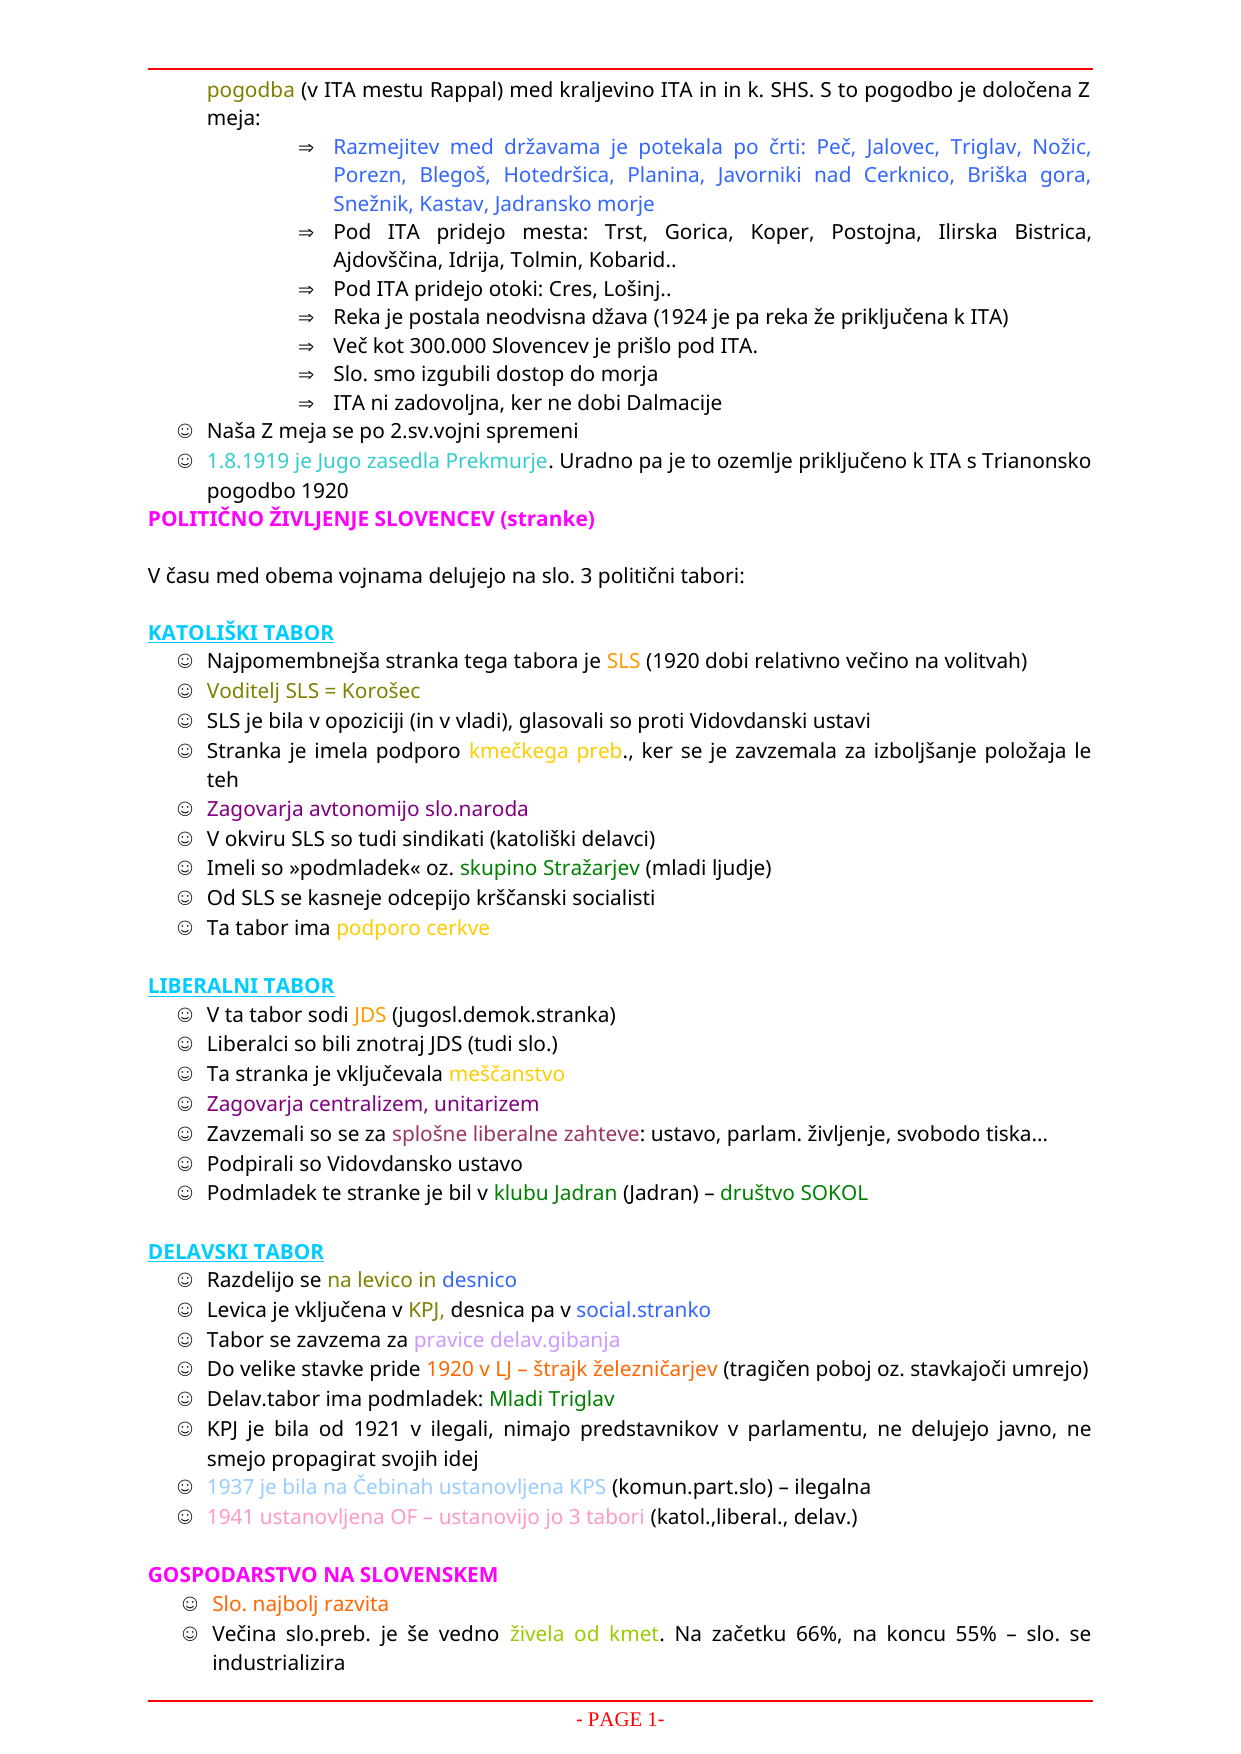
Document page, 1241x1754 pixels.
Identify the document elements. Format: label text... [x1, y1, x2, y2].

list V ta tabor sodi JDS (jugosl.demok.stranka) [177, 1000, 1093, 1029]
list Zavzemali so se za splošne liberalne zahteve: ustavo, parlam. življenje, svobodo tiska… [177, 1119, 1093, 1149]
list Pod ITA pridejo mesta: Trst, Gorica, Koper, Postojna, Ilirska Bistrica, Ajdovščina, Idrija, Tolmin, Kobarid.. [298, 217, 1093, 274]
list 1941 ustanovljena OF – ustanovijo jo 3 tabori (katol.,liberal., delav.) [177, 1502, 1093, 1532]
text LIBERALNI TABOR [148, 971, 1093, 1000]
text DELAVSKI TABOR [148, 1237, 1093, 1265]
list Pod ITA pridejo otoki: Cres, Lošinj.. [298, 274, 1093, 302]
list Reka je postala neodvisna džava (1924 je pa reka že priključena k ITA) [298, 302, 1093, 331]
list Do velike stavke pride 1920 v LJ – štrajk železničarjev (tragičen poboj oz. stavkajoči umrejo) [177, 1354, 1093, 1384]
list Ta tabor ima podporo cerkve [177, 913, 1093, 943]
list Razdelijo se na levico in desnico [177, 1265, 1093, 1295]
list KPJ je bila od 1921 v ilegali, nimajo predstavnikov v parlamentu, ne delujejo javno, ne smejo propagirat svojih idej [177, 1414, 1093, 1472]
list Imeli so »podmladek« oz. skupino Stražarjev (mladi ljudje) [177, 853, 1093, 883]
list Večina slo.preb. je še vedno živela od kmet. Na začetku 66%, na koncu 55% – slo. se industrializira [182, 1619, 1093, 1677]
list Slo. najbolj razvita [182, 1589, 1093, 1619]
list Več kot 300.000 Slovencev je prišlo pod ITA. [298, 331, 1093, 359]
list ITA ni zadovoljna, ker ne dobi Dalmacije [298, 388, 1093, 416]
list Najpomembnejša stranka tega tabora je SLS (1920 dobi relativno večino na volitvah) [177, 646, 1093, 676]
list Podmladek te stranke je bil v klubu Jadran (Jadran) – društvo SOKOL [177, 1178, 1093, 1208]
list SLS je bila v opoziciji (in v vladi), glasovali so proti Vidovdanski ustavi [177, 706, 1093, 736]
text GOSPODARSTVO NA SLOVENSKEM [148, 1560, 1093, 1589]
list Naša Z meja se po 2.sv.vojni spremeni [177, 416, 1093, 446]
list Zagovarja avtonomijo slo.naroda [177, 794, 1093, 824]
list Stranka je imela podporo kmečkega preb., ker se je zavzemala za izboljšanje položaja le teh [177, 736, 1093, 794]
list Slo. smo izgubili dostop do morja [298, 359, 1093, 388]
list Tabor se zavzema za pravice delav.gibanja [177, 1325, 1093, 1354]
list Podpirali so Vidovdansko ustavo [177, 1149, 1093, 1178]
text POLITIČNO ŽIVLJENJE SLOVENCEV (stranke) [148, 504, 1093, 533]
list V okviru SLS so tudi sindikati (katoliški delavci) [177, 824, 1093, 853]
list Ta stranka je vključevala meščanstvo [177, 1059, 1093, 1089]
list Razmejitev med državama je potekala po črti: Peč, Jalovec, Triglav, Nožic, Porezn, Blegoš, Hotedršica, Planina, Javorniki nad Cerknico, Briška gora, Snežnik, Kastav, Jadransko morje [298, 132, 1093, 217]
text KATOLIŠKI TABOR [148, 618, 1093, 646]
list Voditelj SLS = Korošec [177, 676, 1093, 706]
list Levica je vključena v KPJ, desnica pa v social.stranko [177, 1295, 1093, 1325]
list Delav.tabor ima podmladek: Mladi Triglav [177, 1384, 1093, 1414]
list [177, 75, 1093, 132]
list 1937 je bila na Čebinah ustanovljena KPS (komun.part.slo) – ilegalna [177, 1472, 1093, 1502]
text V času med obema vojnama delujejo na slo. 3 politični tabori: [148, 561, 1093, 589]
list 1.8.1919 je Jugo zasedla Prekmurje. Uradno pa je to ozemlje priključeno k ITA s Trianonsko pogodbo 1920 [177, 446, 1093, 504]
list Od SLS se kasneje odcepijo krščanski socialisti [177, 883, 1093, 913]
list Zagovarja centralizem, unitarizem [177, 1089, 1093, 1119]
list Liberalci so bili znotraj JDS (tudi slo.) [177, 1029, 1093, 1059]
